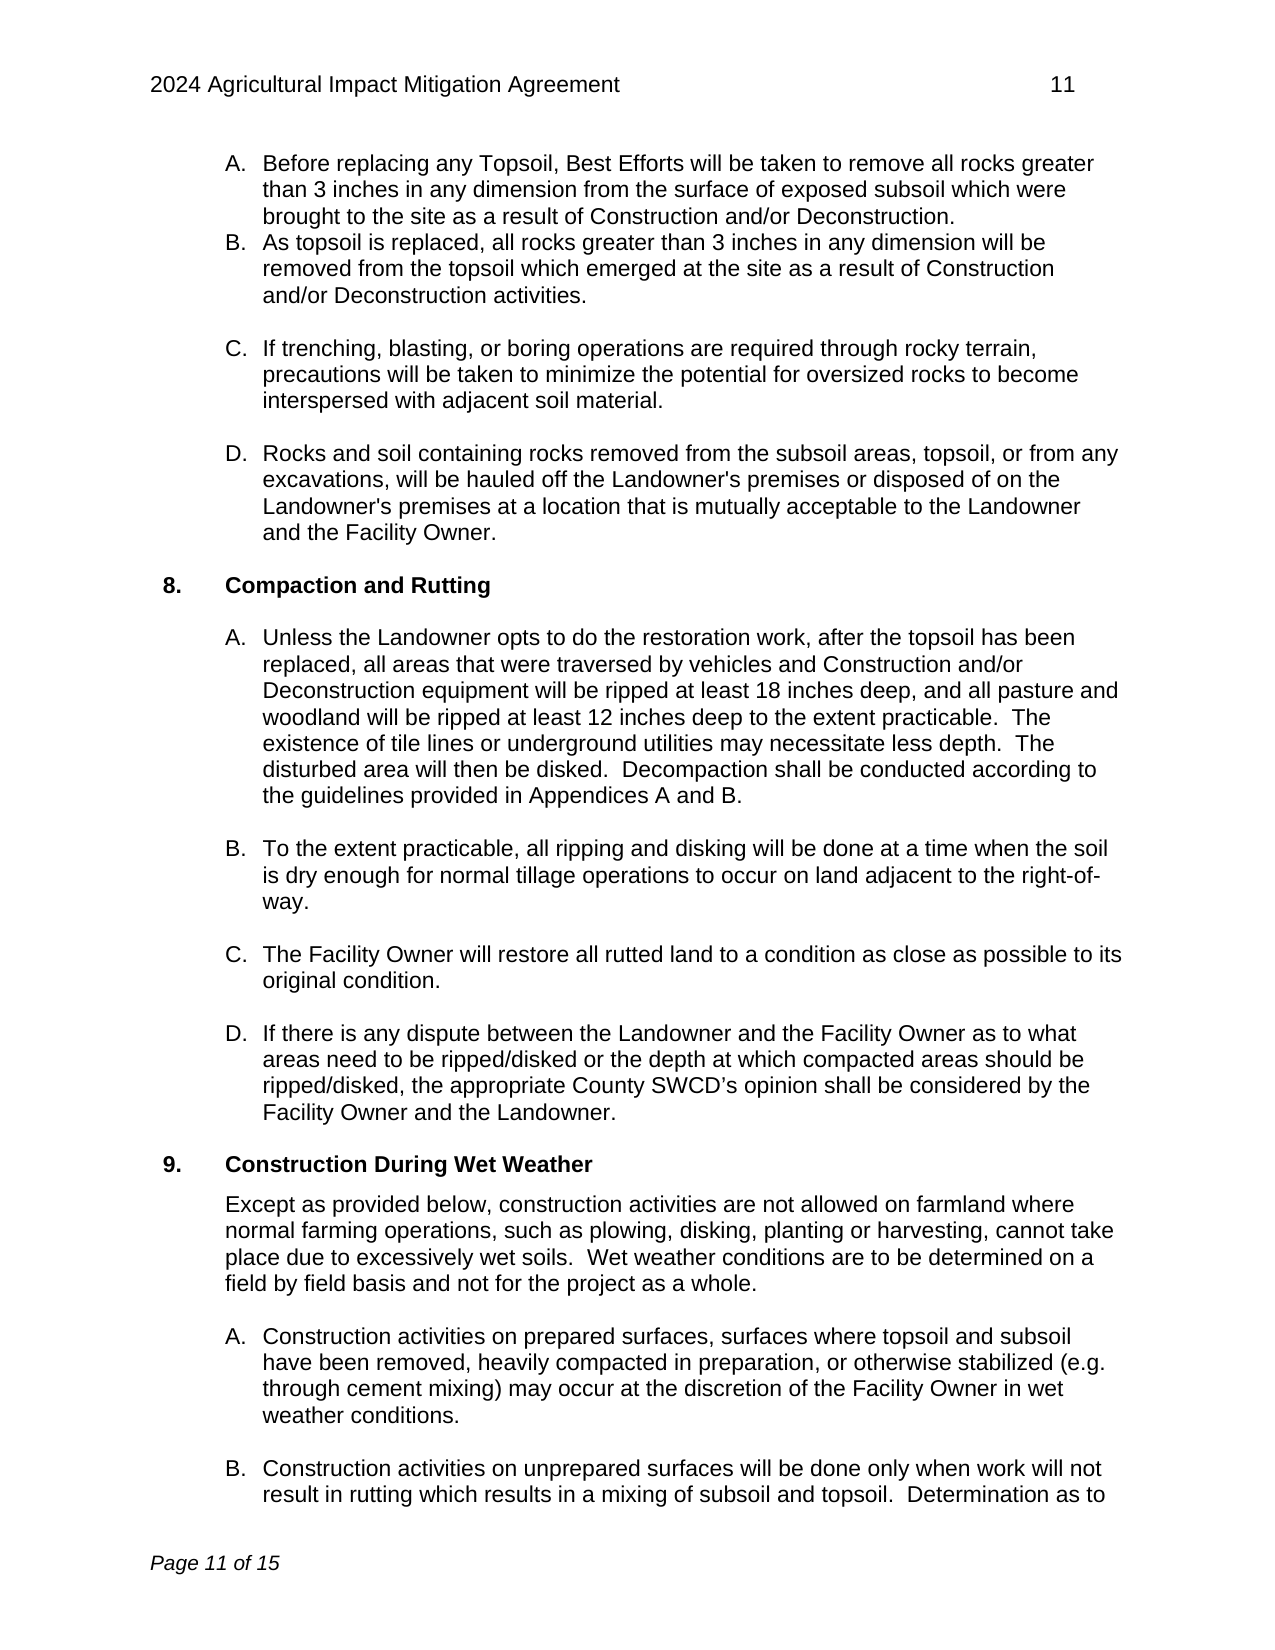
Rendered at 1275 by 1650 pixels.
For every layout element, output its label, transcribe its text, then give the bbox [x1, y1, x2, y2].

text A. Before replacing any Topsoil, Best Efforts will be taken to remove all rocks greater than 3 inches in any dimension from the surface of exposed subsoil which were brought to the site as a result of Construction and/or Deconstruction. [225, 150, 1125, 229]
text C. The Facility Owner will restore all rutted land to a condition as close as possible to its original condition. [225, 941, 1125, 993]
text Except as provided below, construction activities are not allowed on farmland where normal farming operations, such as plowing, disking, planting or harvesting, cannot take place due to excessively wet soils. Wet weather conditions are to be determined on a field by field basis and not for the project as a whole. [225, 1191, 1125, 1296]
text 8. Compaction and Rutting [150, 572, 1125, 598]
list If trenching, blasting, or boring operations are required through rocky terrain, precautions will be taken to minimize the potential for oversized rocks to become interspersed with adjacent soil material. [225, 334, 1125, 413]
text B. To the extent practicable, all ripping and disking will be done at a time when the soil is dry enough for normal tillage operations to occur on land adjacent to the right-of-way. [225, 835, 1125, 914]
text A. Unless the Landowner opts to do the restoration work, after the topsoil has been replaced, all areas that were traversed by vehicles and Construction and/or Deconstruction equipment will be ripped at least 18 inches deep, and all pasture and woodland will be ripped at least 12 inches deep to the extent practicable. The existence of tile lines or underground utilities may necessitate less depth. The disturbed area will then be disked. Decompaction shall be conducted according to the guidelines provided in Appendices A and B. [225, 624, 1125, 809]
text D. Rocks and soil containing rocks removed from the subsoil areas, topsoil, or from any excavations, will be hauled off the Landowner's premises or disposed of on the Landowner's premises at a location that is mutually acceptable to the Landowner and the Facility Owner. [225, 440, 1125, 545]
text D. If there is any dispute between the Landowner and the Facility Owner as to what areas need to be ripped/disked or the depth at which compacted areas should be ripped/disked, the appropriate County SWCD’s opinion shall be considered by the Facility Owner and the Landowner. [225, 1020, 1125, 1125]
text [225, 1454, 1125, 1507]
text 9. Construction During Wet Weather [150, 1151, 1125, 1178]
list Construction activities on prepared surfaces, surfaces where topsoil and subsoil have been removed, heavily compacted in preparation, or otherwise stabilized (e.g. through cement mixing) may occur at the discretion of the Facility Owner in wet weather conditions. [225, 1323, 1125, 1428]
list As topsoil is replaced, all rocks greater than 3 inches in any dimension will be removed from the topsoil which emerged at the site as a result of Construction and/or Deconstruction activities. [225, 229, 1125, 308]
